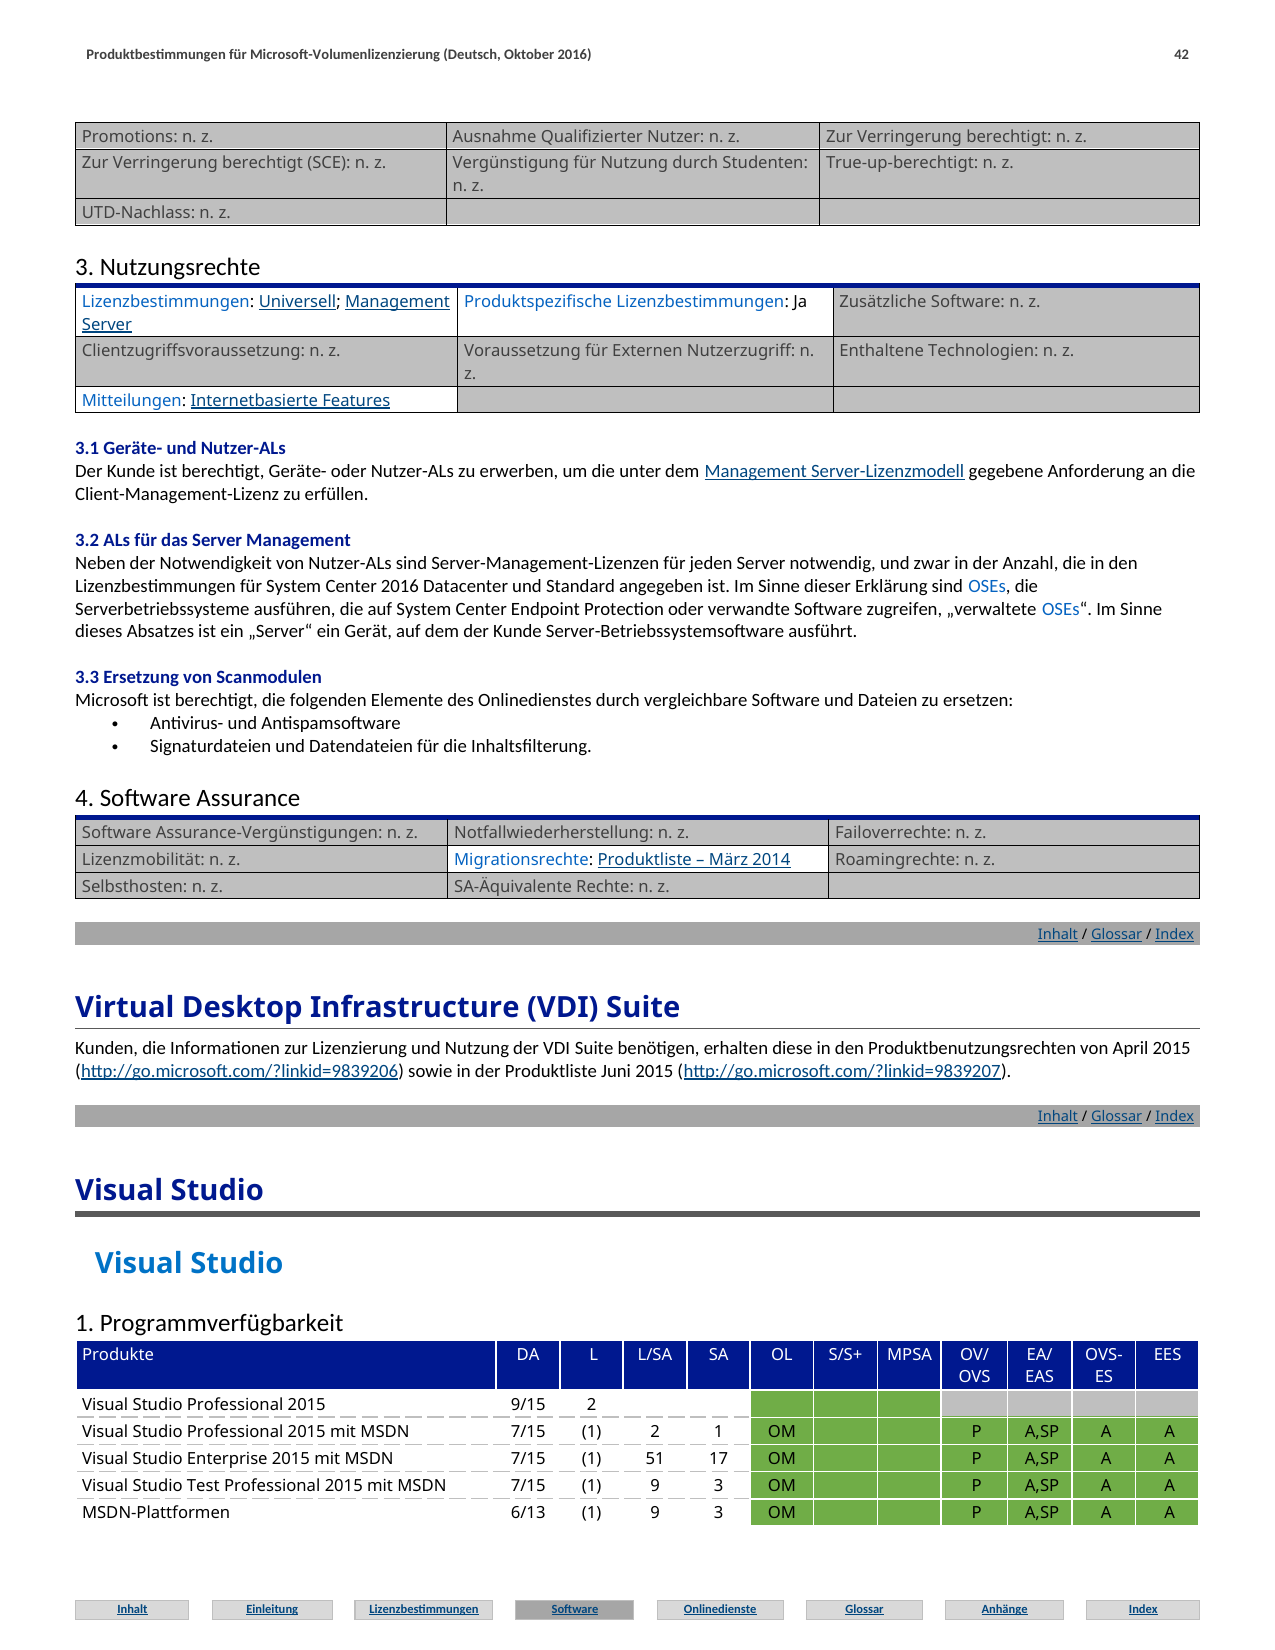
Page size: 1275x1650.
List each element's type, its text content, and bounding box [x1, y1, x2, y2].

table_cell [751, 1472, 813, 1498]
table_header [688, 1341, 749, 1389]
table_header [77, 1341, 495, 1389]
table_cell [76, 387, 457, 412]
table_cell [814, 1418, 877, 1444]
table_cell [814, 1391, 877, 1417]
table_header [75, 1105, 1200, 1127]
list Microsoft ist berechtigt, die folgenden Elemente des Onlinedienstes durch vergleichbare Software und Dateien zu ersetzen: [75, 688, 1200, 711]
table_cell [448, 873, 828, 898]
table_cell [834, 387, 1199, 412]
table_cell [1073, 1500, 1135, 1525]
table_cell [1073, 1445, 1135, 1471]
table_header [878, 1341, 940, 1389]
list 4. Software Assurance [75, 782, 1200, 813]
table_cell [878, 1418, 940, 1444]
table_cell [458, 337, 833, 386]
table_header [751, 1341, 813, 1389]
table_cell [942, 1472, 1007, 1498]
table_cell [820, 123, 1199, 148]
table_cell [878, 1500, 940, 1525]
subtitle Visual Studio [75, 1242, 1200, 1282]
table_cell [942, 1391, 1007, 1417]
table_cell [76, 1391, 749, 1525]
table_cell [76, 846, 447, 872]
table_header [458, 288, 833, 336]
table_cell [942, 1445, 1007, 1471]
subtitle 3.2 ALs für das Server Management [75, 528, 1200, 551]
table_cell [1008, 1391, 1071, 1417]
subtitle Visual Studio [75, 1169, 1200, 1211]
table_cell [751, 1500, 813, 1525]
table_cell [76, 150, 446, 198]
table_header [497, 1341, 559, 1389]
list Neben der Notwendigkeit von Nutzer-ALs sind Server-Management-Lizenzen für jeden Server notwendig, und zwar in der Anzahl, die in den Lizenzbestimmungen für System Center 2016 Datacenter und Standard angegeben ist. Im Sinne dieser Erklärung sind OSEs, die Serverbetriebssysteme ausführen, die auf System Center Endpoint Protection oder verwandte Software zugreifen, „verwaltete OSEs“. Im Sinne dieses Absatzes ist ein „Server“ ein Gerät, auf dem der Kunde Server-Betriebssystemsoftware ausführt. [75, 551, 1200, 642]
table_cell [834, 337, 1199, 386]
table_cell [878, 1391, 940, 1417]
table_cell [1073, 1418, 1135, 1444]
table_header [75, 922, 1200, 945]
subtitle 3.1 Geräte- und Nutzer-ALs [75, 436, 1200, 459]
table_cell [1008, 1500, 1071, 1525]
list Signaturdateien und Datendateien für die Inhaltsfilterung. [112, 734, 1200, 757]
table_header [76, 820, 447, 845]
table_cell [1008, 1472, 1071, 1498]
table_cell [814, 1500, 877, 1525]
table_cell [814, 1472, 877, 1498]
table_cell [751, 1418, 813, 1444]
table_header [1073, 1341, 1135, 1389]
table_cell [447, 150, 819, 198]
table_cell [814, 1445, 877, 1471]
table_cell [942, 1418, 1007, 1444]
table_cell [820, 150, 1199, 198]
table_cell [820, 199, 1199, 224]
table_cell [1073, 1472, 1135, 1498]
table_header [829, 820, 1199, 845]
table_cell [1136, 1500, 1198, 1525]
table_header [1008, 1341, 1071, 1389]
subtitle 3.3 Ersetzung von Scanmodulen [75, 665, 1200, 688]
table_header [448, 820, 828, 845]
list Kunden, die Informationen zur Lizenzierung und Nutzung der VDI Suite benötigen, erhalten diese in den Produktbenutzungsrechten von April 2015 (http://go.microsoft.com/?linkid=9839206) sowie in der Produktliste Juni 2015 (http://go.microsoft.com/?linkid=9839207). [75, 1036, 1200, 1082]
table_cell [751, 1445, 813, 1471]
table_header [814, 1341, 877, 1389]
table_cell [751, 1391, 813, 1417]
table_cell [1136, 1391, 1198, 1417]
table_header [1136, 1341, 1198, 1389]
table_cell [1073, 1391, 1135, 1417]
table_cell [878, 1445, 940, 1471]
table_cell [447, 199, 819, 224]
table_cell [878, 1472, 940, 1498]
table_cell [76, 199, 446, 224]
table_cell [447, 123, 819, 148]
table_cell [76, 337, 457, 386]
list Antivirus- und Antispamsoftware [112, 711, 1200, 734]
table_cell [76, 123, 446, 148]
list 1. Programmverfügbarkeit [75, 1307, 1200, 1337]
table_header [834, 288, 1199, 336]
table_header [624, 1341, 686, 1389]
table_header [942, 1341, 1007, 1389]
list Der Kunde ist berechtigt, Geräte- oder Nutzer-ALs zu erwerben, um die unter dem Management Server-Lizenzmodell gegebene Anforderung an die Client-Management-Lizenz zu erfüllen. [75, 459, 1200, 505]
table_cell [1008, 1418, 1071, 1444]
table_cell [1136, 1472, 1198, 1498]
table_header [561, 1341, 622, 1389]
list 3. Nutzungsrechte [75, 251, 1200, 281]
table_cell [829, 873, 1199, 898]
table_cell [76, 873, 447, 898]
subtitle Virtual Desktop Infrastructure (VDI) Suite [75, 987, 1200, 1028]
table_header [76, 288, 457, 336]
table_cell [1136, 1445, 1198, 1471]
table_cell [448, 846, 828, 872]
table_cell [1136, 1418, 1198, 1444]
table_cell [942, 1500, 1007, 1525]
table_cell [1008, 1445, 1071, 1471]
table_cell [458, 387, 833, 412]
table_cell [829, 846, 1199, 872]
